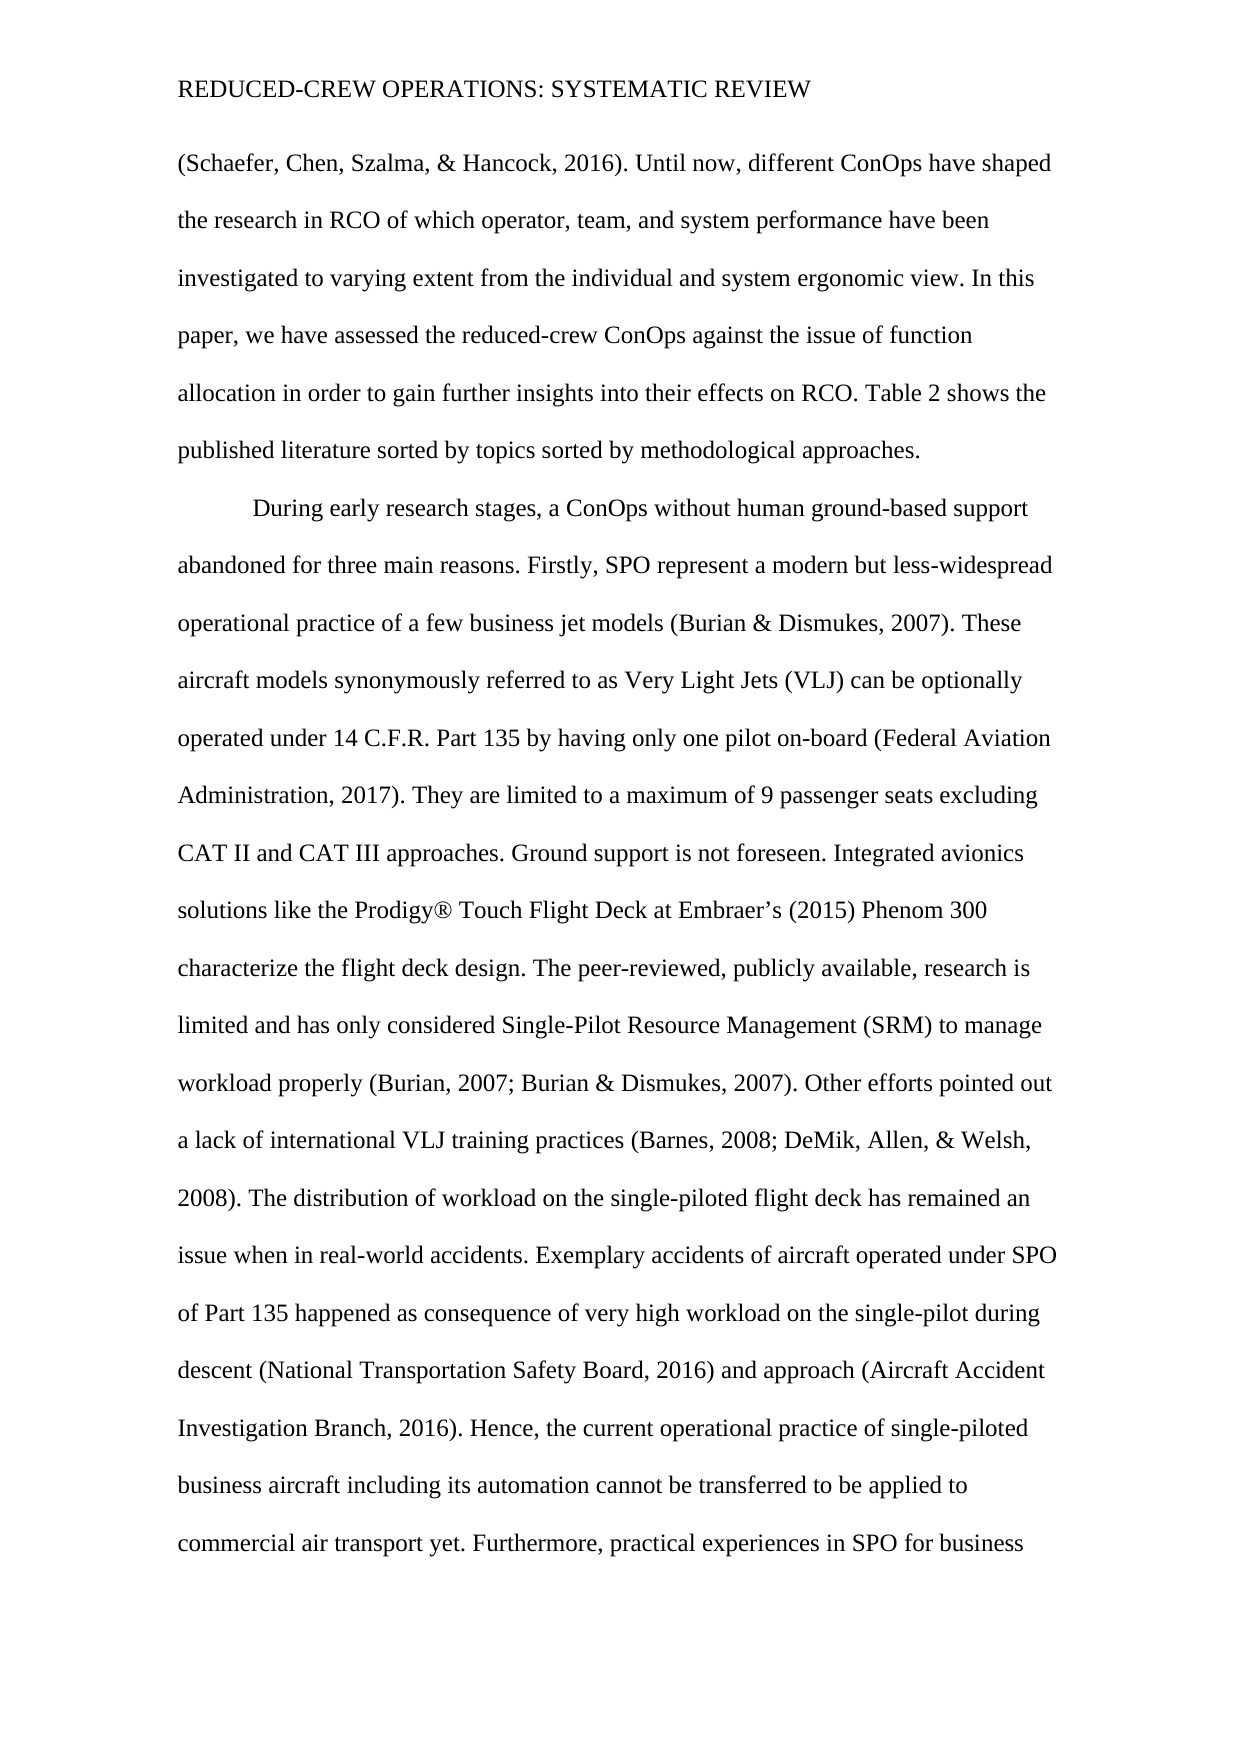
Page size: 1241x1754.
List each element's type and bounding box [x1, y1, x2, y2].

text [177, 148, 1063, 464]
text [177, 493, 1063, 1556]
